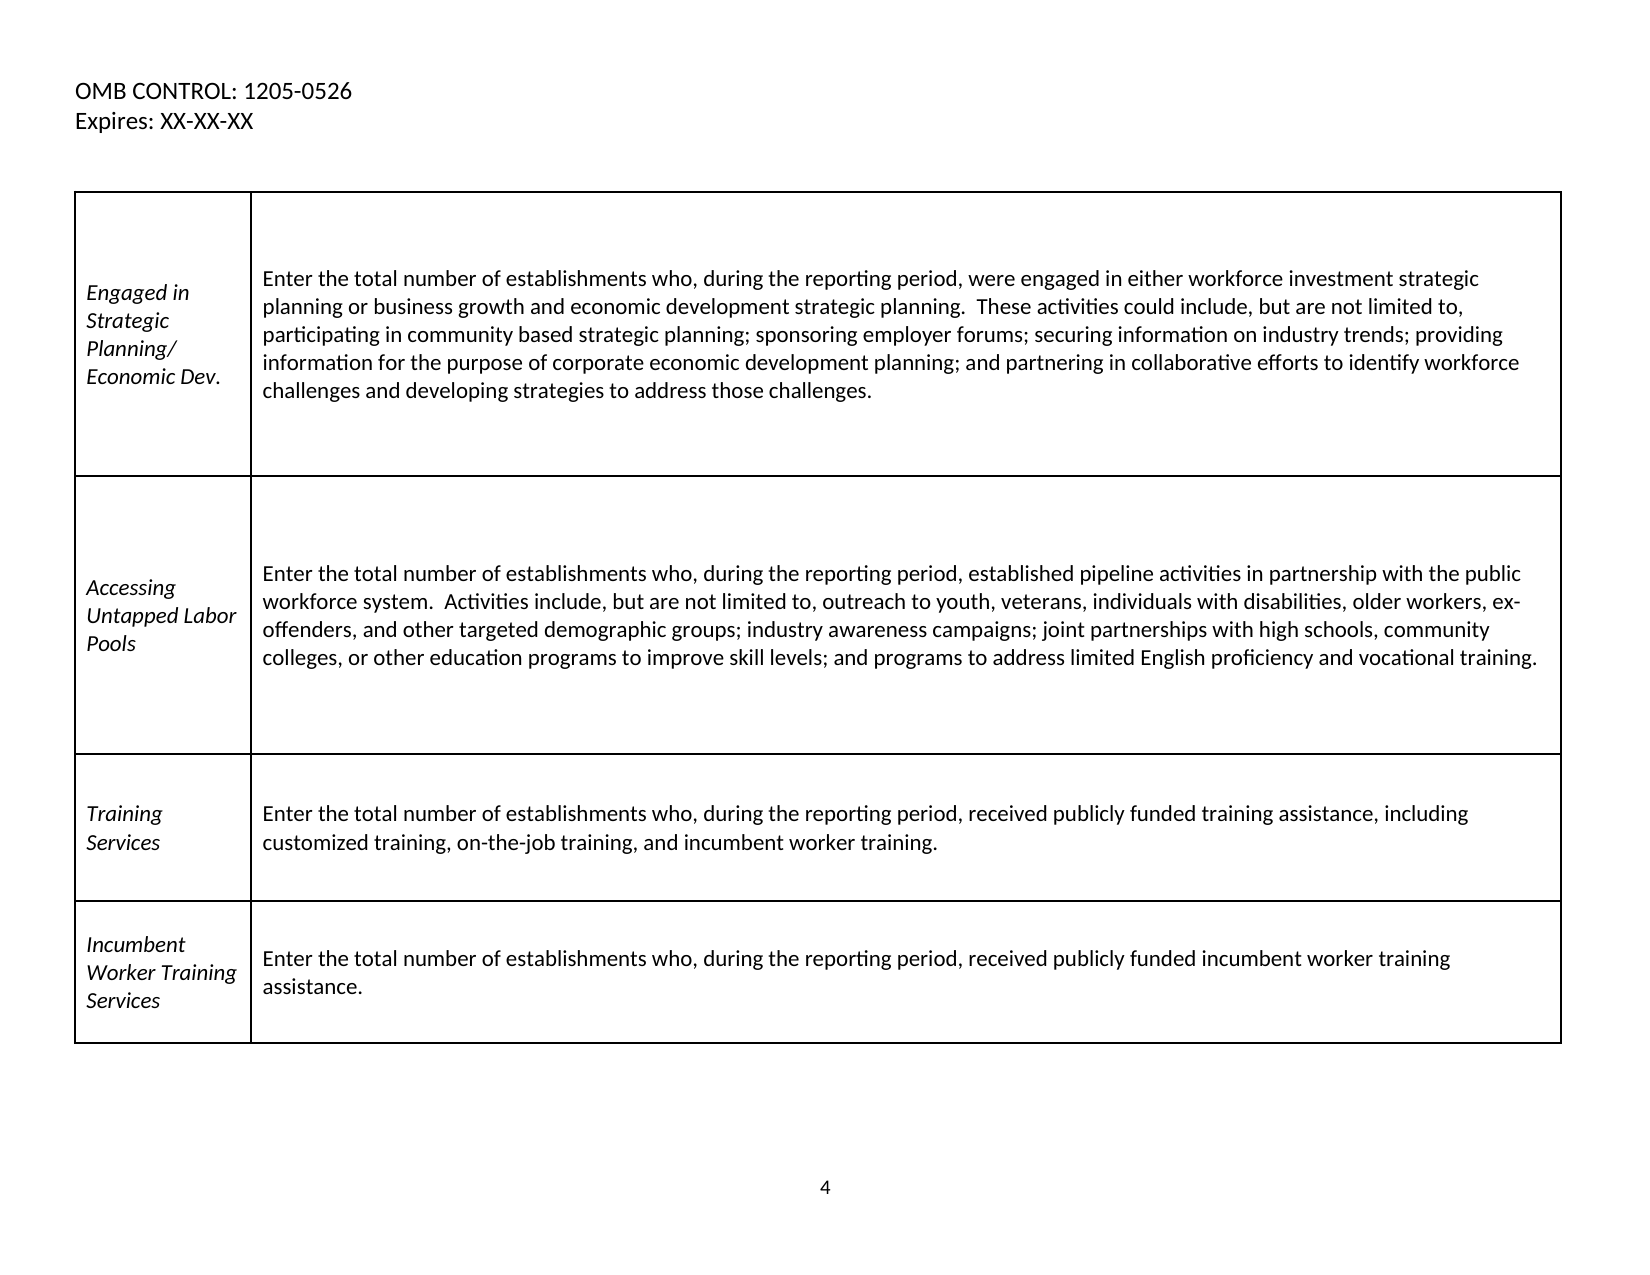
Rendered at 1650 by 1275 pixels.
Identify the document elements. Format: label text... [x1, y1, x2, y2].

table_cell Training Services [76, 755, 250, 900]
table_cell Incumbent Worker Training Services [76, 902, 250, 1042]
table_cell Engaged in Strategic Planning/ Economic Dev. [76, 193, 250, 475]
table_cell Enter the total number of establishments who, during the reporting period, received publicly funded training assistance, including customized training, on-the-job training, and incumbent worker training. [252, 755, 1560, 900]
table_cell Enter the total number of establishments who, during the reporting period, established pipeline activities in partnership with the public workforce system. Activities include, but are not limited to, outreach to youth, veterans, individuals with disabilities, older workers, ex-offenders, and other targeted demographic groups; industry awareness campaigns; joint partnerships with high schools, community colleges, or other education programs to improve skill levels; and programs to address limited English proficiency and vocational training. [252, 477, 1560, 753]
table_cell Enter the total number of establishments who, during the reporting period, were engaged in either workforce investment strategic planning or business growth and economic development strategic planning. These activities could include, but are not limited to, participating in community based strategic planning; sponsoring employer forums; securing information on industry trends; providing information for the purpose of corporate economic development planning; and partnering in collaborative efforts to identify workforce challenges and developing strategies to address those challenges. [252, 193, 1560, 475]
table_cell Enter the total number of establishments who, during the reporting period, received publicly funded incumbent worker training assistance. [252, 902, 1560, 1042]
table_cell Accessing Untapped Labor Pools [76, 477, 250, 753]
